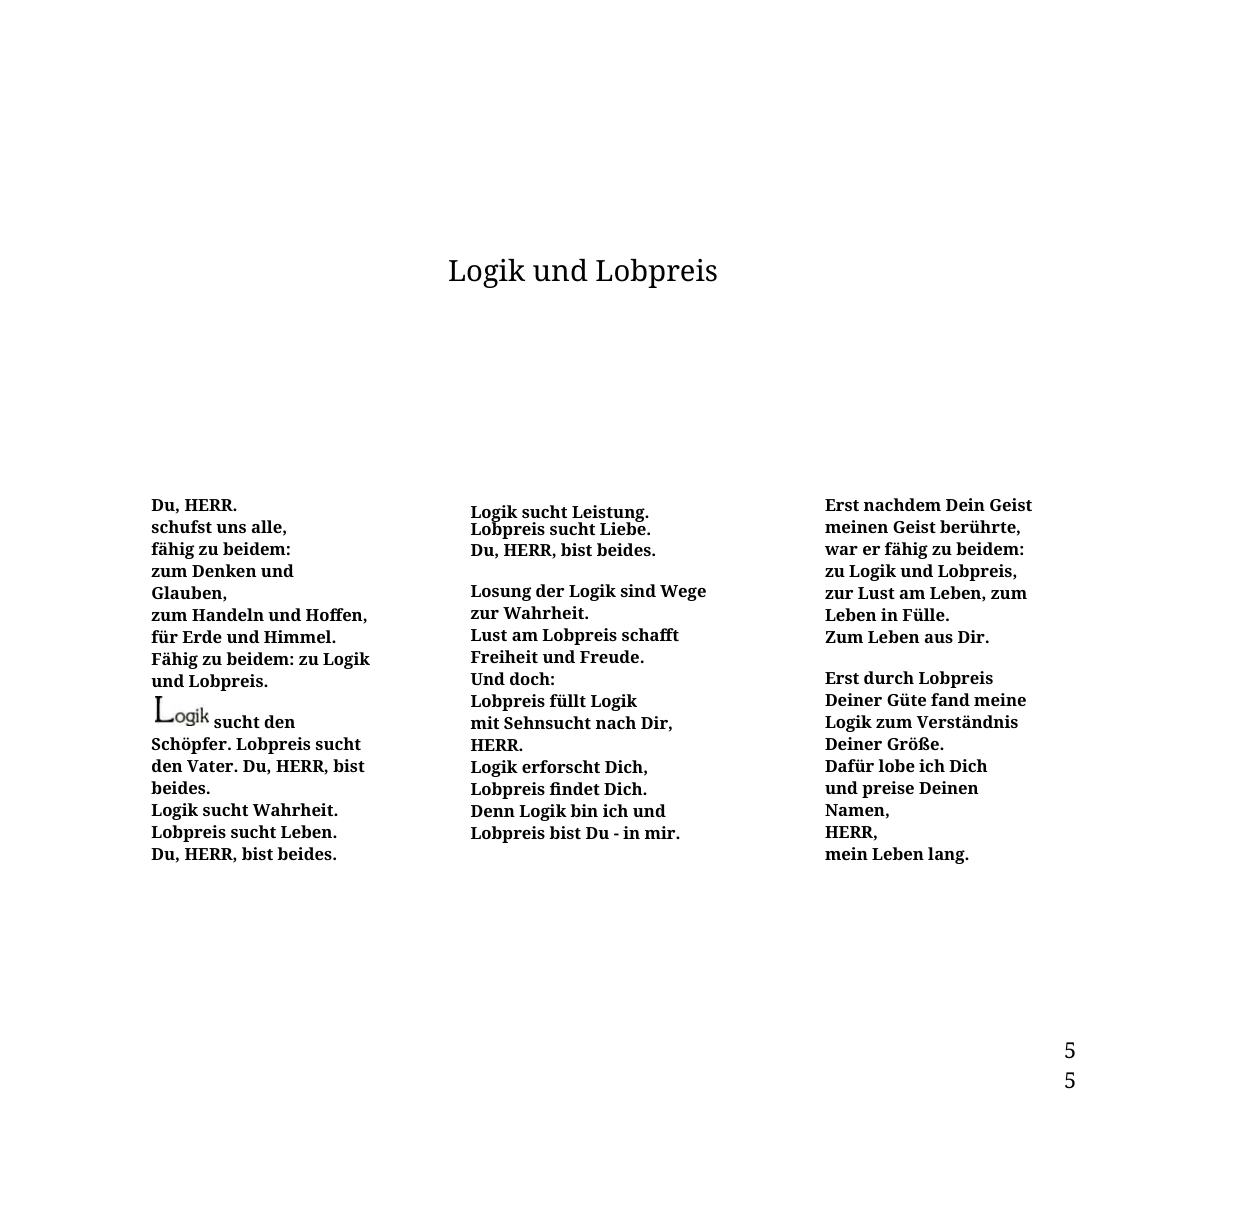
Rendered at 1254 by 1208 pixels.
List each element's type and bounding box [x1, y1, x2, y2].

picture [155, 696, 209, 726]
